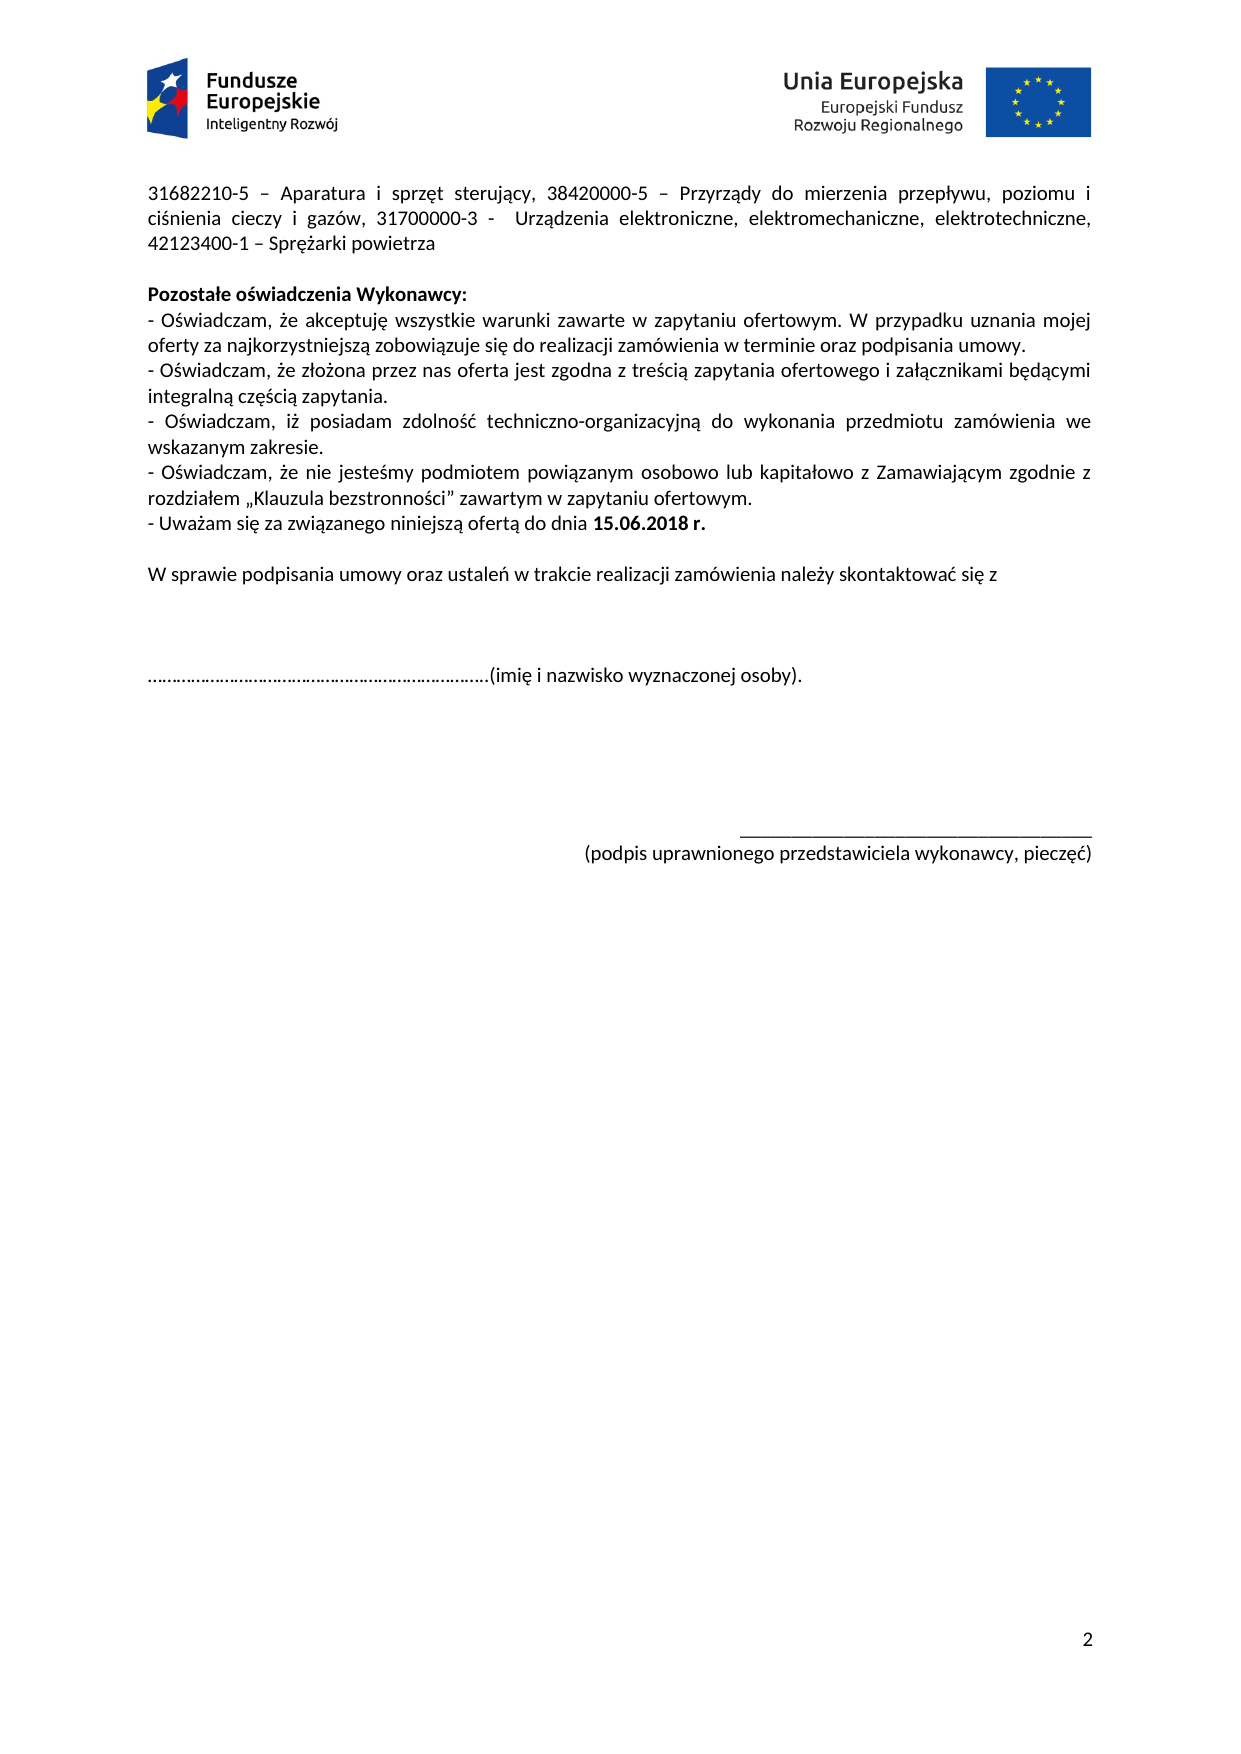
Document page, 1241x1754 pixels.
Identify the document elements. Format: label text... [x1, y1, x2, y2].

text Pozostałe oświadczenia Wykonawcy: [148, 281, 1093, 307]
text - Oświadczam, że akceptuję wszystkie warunki zawarte w zapytaniu ofertowym. W przypadku uznania mojej oferty za najkorzystniejszą zobowiązuje się do realizacji zamówienia w terminie oraz podpisania umowy. [148, 307, 1093, 358]
text 31682210-5 – Aparatura i sprzęt sterujący, 38420000-5 – Przyrządy do mierzenia przepływu, poziomu i ciśnienia cieczy i gazów, 31700000-3 - Urządzenia elektroniczne, elektromechaniczne, elektrotechniczne, 42123400-1 – Sprężarki powietrza [148, 103, 1093, 256]
text - Oświadczam, że nie jesteśmy podmiotem powiązanym osobowo lub kapitałowo z Zamawiającym zgodnie z rozdziałem „Klauzula bezstronności” zawartym w zapytaniu ofertowym. [148, 459, 1093, 510]
text W sprawie podpisania umowy oraz ustaleń w trakcie realizacji zamówienia należy skontaktować się z [148, 561, 1093, 586]
text - Uważam się za związanego niniejszą ofertą do dnia 15.06.2018 r. [148, 510, 1093, 536]
picture [764, 46, 1112, 158]
text - Oświadczam, że złożona przez nas oferta jest zgodna z treścią zapytania ofertowego i załącznikami będącymi integralną częścią zapytania. [148, 358, 1093, 408]
text (podpis uprawnionego przedstawiciela wykonawcy, pieczęć) [148, 841, 1093, 866]
text __________________________________ [148, 815, 1093, 841]
text ……………………………………………………………..(imię i nazwisko wyznaczonej osoby). [148, 663, 1093, 688]
text - Oświadczam, iż posiadam zdolność techniczno-organizacyjną do wykonania przedmiotu zamówienia we wskazanym zakresie. [148, 408, 1093, 459]
picture [127, 37, 357, 158]
